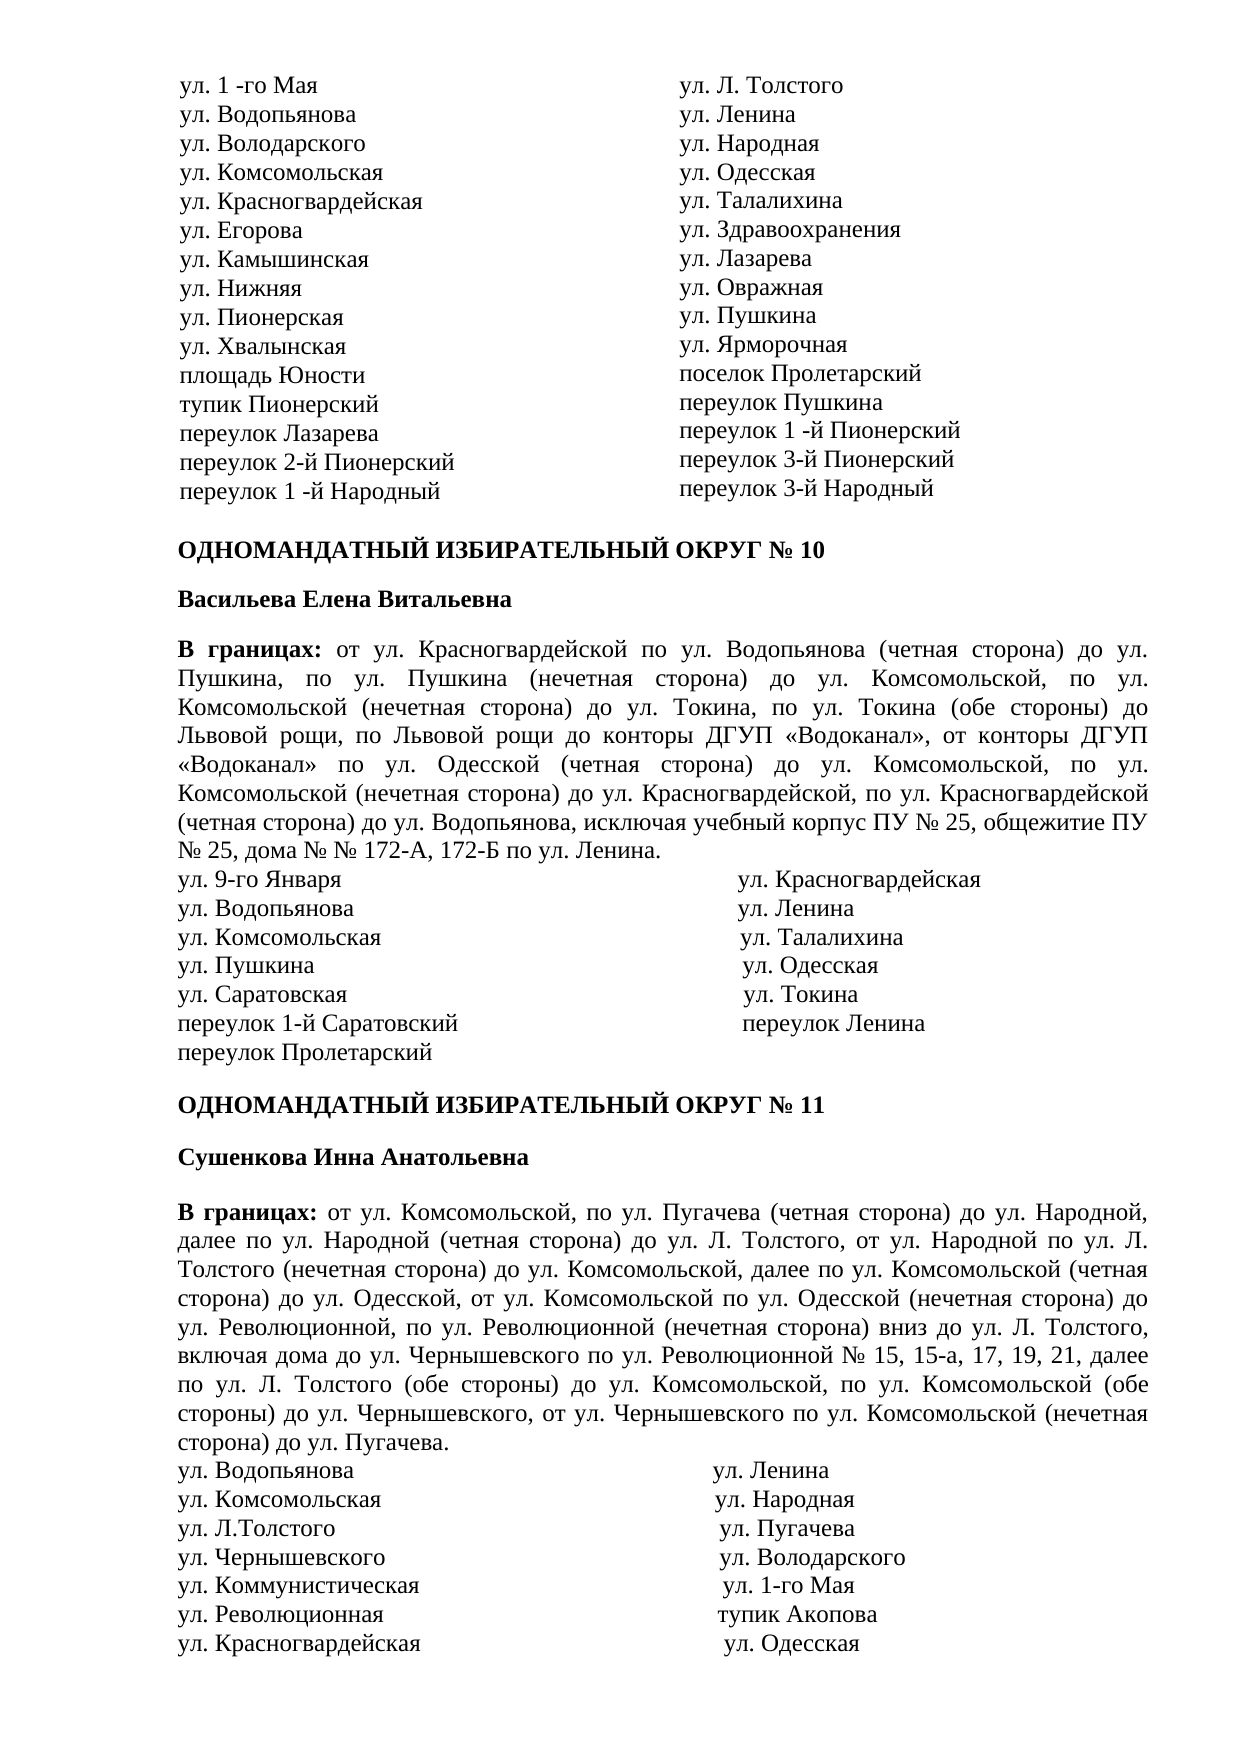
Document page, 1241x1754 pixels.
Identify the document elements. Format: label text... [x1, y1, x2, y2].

text ул. Пушкина ул. Одесская [177, 951, 1152, 979]
text ул. Чернышевского ул. Володарского [177, 1542, 1152, 1571]
text ул. Комсомольская ул. Народная [177, 1484, 1152, 1513]
table_header ул. Л. Толстого ул. Ленина ул. Народная ул. Одесская ул. Талалихина ул. Здравоохранения ул. Лазарева ул. Овражная ул. Пушкина ул. Ярморочная поселок Пролетарский переулок Пушкина переулок 1 -й Пионерский переулок 3-й Пионерский переулок 3-й Народный [668, 71, 1163, 505]
text Васильева Елена Витальевна [177, 585, 1152, 614]
text переулок 1-й Саратовский переулок Ленина [177, 1008, 1152, 1037]
text ОДНОМАНДАТНЫЙ ИЗБИРАТЕЛЬНЫЙ ОКРУГ № 10 [177, 535, 1152, 564]
table_header ул. 1 -го Мая ул. Водопьянова ул. Володарского ул. Комсомольская ул. Красногвардейская ул. Егорова ул. Камышинская ул. Нижняя ул. Пионерская ул. Хвалынская площадь Юности тупик Пионерский переулок Лазарева переулок 2-й Пионерский переулок 1 -й Народный [168, 71, 668, 505]
text В границах: от ул. Красногвардейской по ул. Водопьянова (четная сторона) до ул. Пушкина, по ул. Пушкина (нечетная сторона) до ул. Комсомольской, по ул. Комсомольской (нечетная сторона) до ул. Токина, по ул. Токина (обе стороны) до Львовой рощи, по Львовой рощи до конторы ДГУП «Водоканал», от конторы ДГУП «Водоканал» по ул. Одесской (четная сторона) до ул. Комсомольской, по ул. Комсомольской (нечетная сторона) до ул. Красногвардейской, по ул. Красногвардейской (четная сторона) до ул. Водопьянова, исключая учебный корпус ПУ № 25, общежитие ПУ № 25, дома № № 172-А, 172-Б по ул. Ленина. [177, 634, 1149, 864]
text ул. Водопьянова ул. Ленина [177, 893, 1152, 922]
text В границах: от ул. Комсомольской, по ул. Пугачева (четная сторона) до ул. Народной, далее по ул. Народной (четная сторона) до ул. Л. Толстого, от ул. Народной по ул. Л. Толстого (нечетная сторона) до ул. Комсомольской, далее по ул. Комсомольской (четная сторона) до ул. Одесской, от ул. Комсомольской по ул. Одесской (нечетная сторона) до ул. Революционной, по ул. Революционной (нечетная сторона) вниз до ул. Л. Толстого, включая дома до ул. Чернышевского по ул. Революционной № 15, 15-а, 17, 19, 21, далее по ул. Л. Толстого (обе стороны) до ул. Комсомольской, по ул. Комсомольской (обе стороны) до ул. Чернышевского, от ул. Чернышевского по ул. Комсомольской (нечетная сторона) до ул. Пугачева. [177, 1197, 1149, 1456]
text ул. Л.Толстого ул. Пугачева [177, 1513, 1152, 1542]
text ул. Саратовская ул. Токина [177, 979, 1152, 1008]
text ул. 9-го Января ул. Красногвардейская [177, 864, 1152, 893]
text Сушенкова Инна Анатольевна [177, 1146, 1152, 1170]
text ОДНОМАНДАТНЫЙ ИЗБИРАТЕЛЬНЫЙ ОКРУГ № 11 [177, 1095, 1152, 1119]
text ул. Красногвардейская ул. Одесская [177, 1628, 1152, 1657]
text ул. Коммунистическая ул. 1-го Мая [177, 1571, 1152, 1599]
text ул. Комсомольская ул. Талалихина [177, 922, 1152, 951]
text переулок Пролетарский [177, 1037, 672, 1066]
text ул. Революционная тупик Акопова [177, 1599, 1152, 1628]
text ул. Водопьянова ул. Ленина [177, 1456, 1152, 1484]
